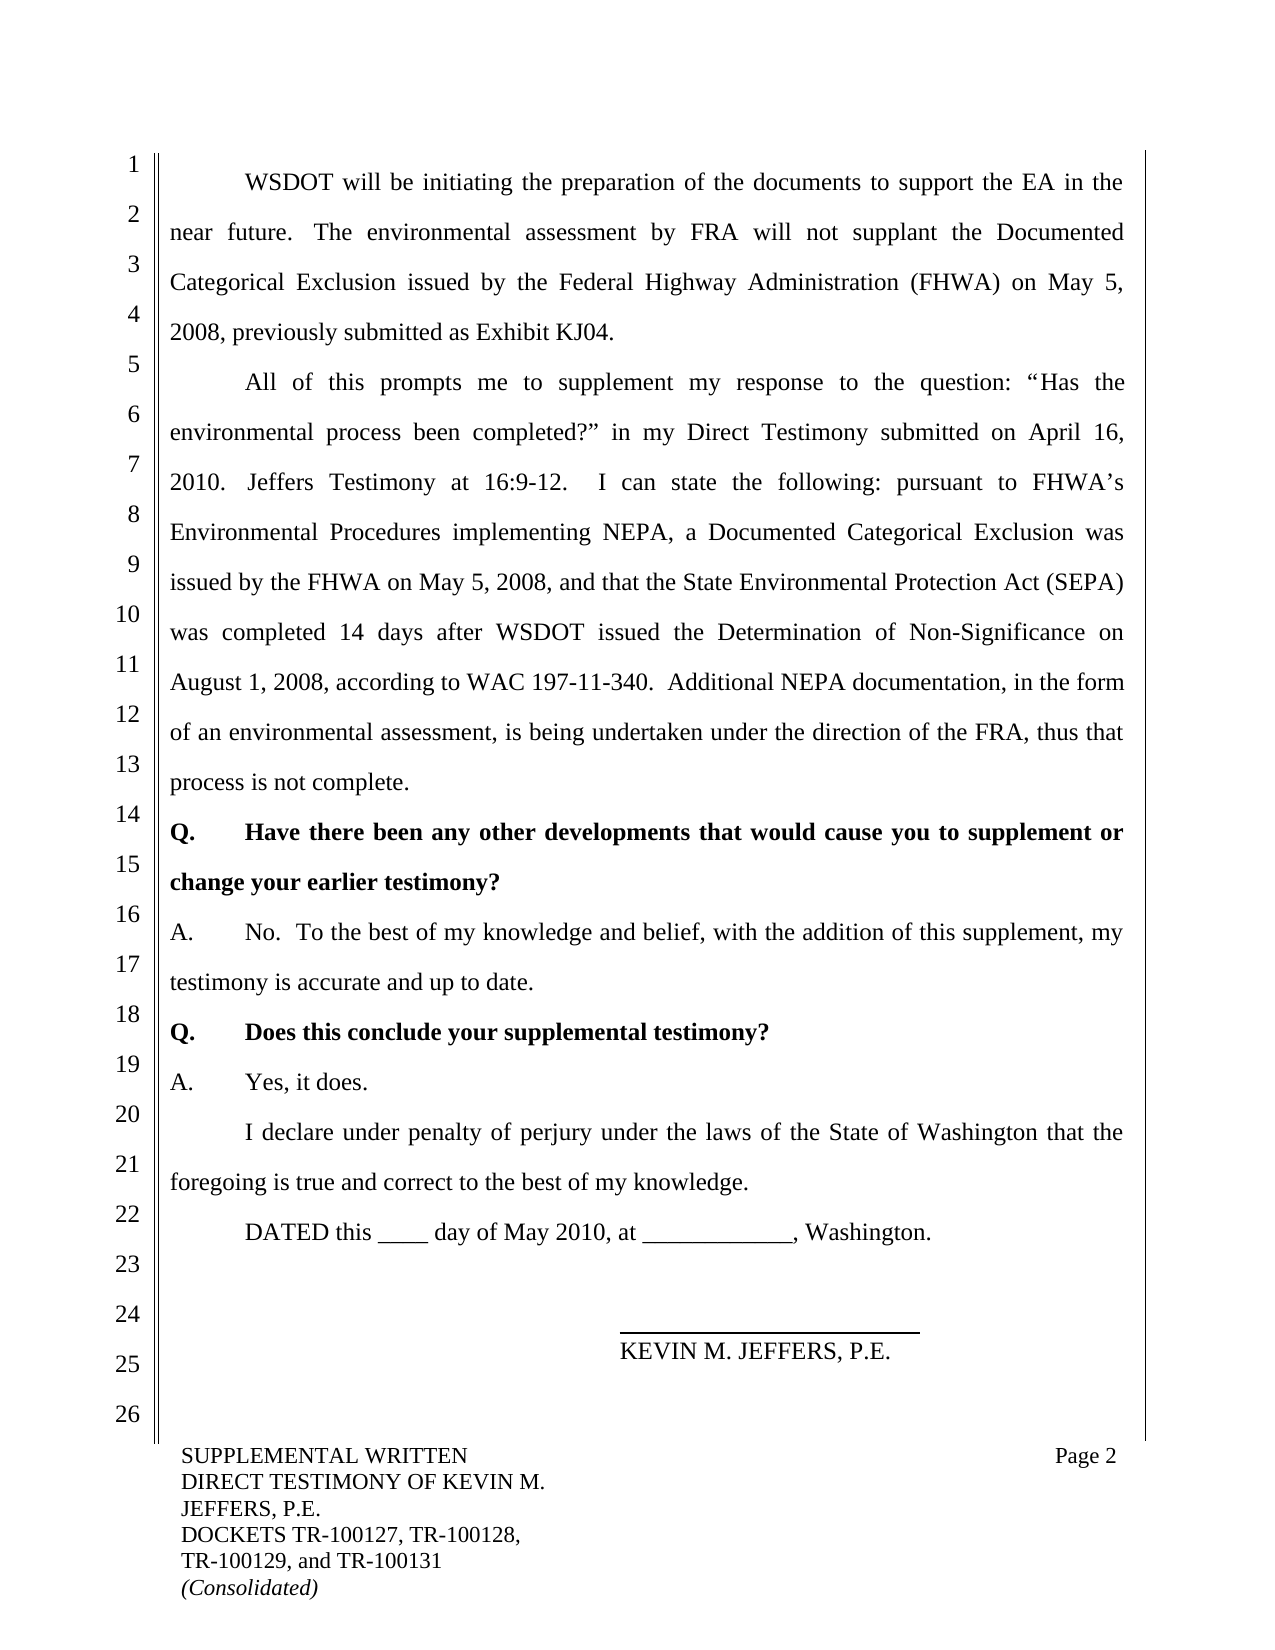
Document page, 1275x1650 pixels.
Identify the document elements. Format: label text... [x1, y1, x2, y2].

text A. No. To the best of my knowledge and belief, with the addition of this supplement, my testimony is accurate and up to date. [169, 900, 1125, 1000]
text DATED this ____ day of May 2010, at ____________, Washington. [169, 1200, 1125, 1250]
text All of this prompts me to supplement my response to the question: “Has the environmental process been completed?” in my Direct Testimony submitted on April 16, 2010. Jeffers Testimony at 16:9-12. I can state the following: pursuant to FHWA’s Environmental Procedures implementing NEPA, a Documented Categorical Exclusion was issued by the FHWA on May 5, 2008, and that the State Environmental Protection Act (SEPA) was completed 14 days after WSDOT issued the Determination of Non-Significance on August 1, 2008, according to WAC 197-11-340. Additional NEPA documentation, in the form of an environmental assessment, is being undertaken under the direction of the FRA, thus that process is not complete. [169, 350, 1125, 800]
text WSDOT will be initiating the preparation of the documents to support the EA in the near future. The environmental assessment by FRA will not supplant the Documented Categorical Exclusion issued by the Federal Highway Administration (FHWA) on May 5, 2008, previously submitted as Exhibit KJ04. [169, 150, 1125, 350]
text Q. Have there been any other developments that would cause you to supplement or change your earlier testimony? [169, 800, 1125, 900]
text I declare under penalty of perjury under the laws of the State of Washington that the foregoing is true and correct to the best of my knowledge. [169, 1100, 1125, 1200]
text Q. Does this conclude your supplemental testimony? [169, 1000, 1125, 1050]
text A. Yes, it does. [169, 1050, 1125, 1100]
text KEVIN M. JEFFERS, P.E. [169, 1336, 1125, 1365]
